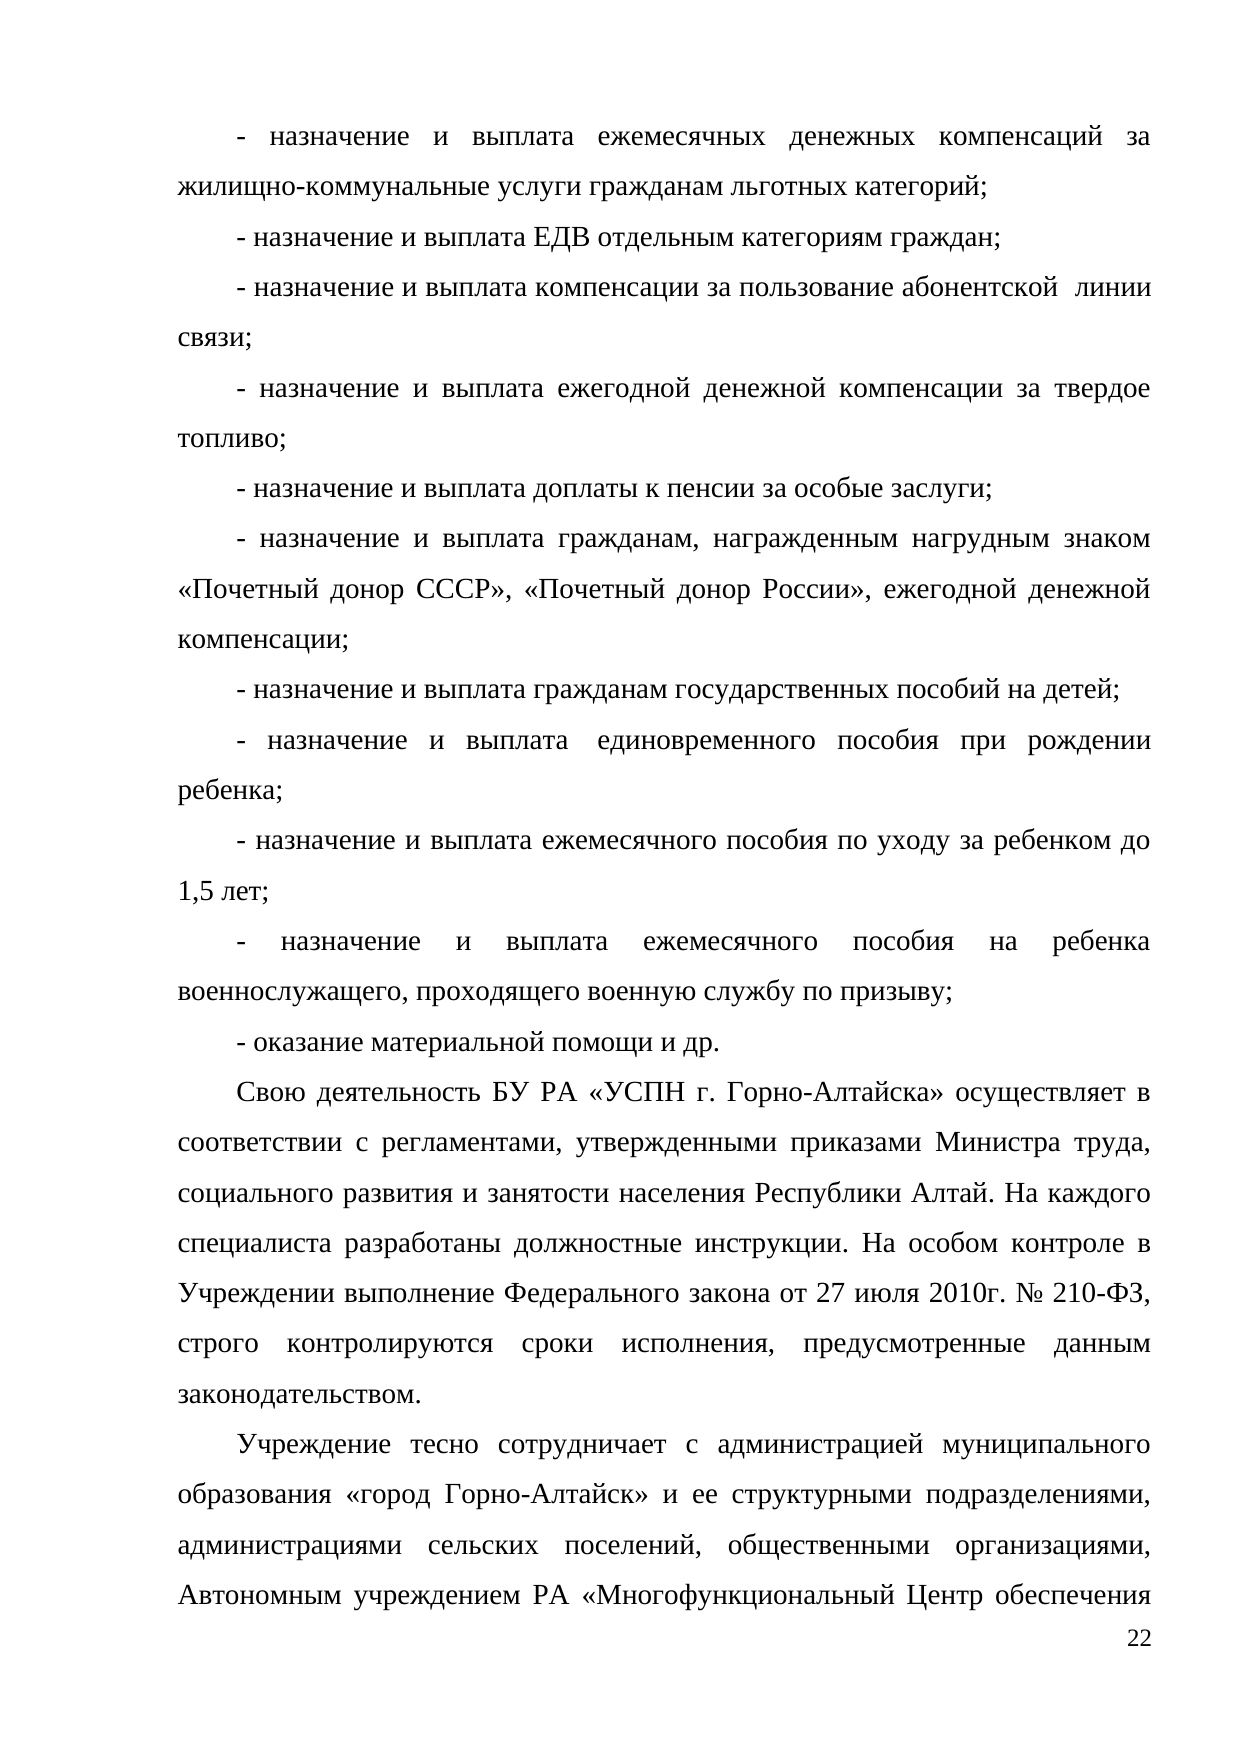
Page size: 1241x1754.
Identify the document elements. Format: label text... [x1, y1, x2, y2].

text - назначение и выплата ЕДВ отдельным категориям граждан; [177, 219, 1152, 252]
text - назначение и выплата ежемесячных денежных компенсаций за жилищно-коммунальные услуги гражданам льготных категорий; [177, 118, 1152, 202]
text - назначение и выплата ежегодной денежной компенсации за твердое топливо; [177, 370, 1152, 453]
text - назначение и выплата единовременного пособия при рождении ребенка; [177, 722, 1152, 806]
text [177, 1426, 1152, 1611]
text - назначение и выплата ежемесячного пособия на ребенка военнослужащего, проходящего военную службу по призыву; [177, 923, 1152, 1007]
text - назначение и выплата гражданам, награжденным нагрудным знаком «Почетный донор СССР», «Почетный донор России», ежегодной денежной компенсации; [177, 521, 1152, 655]
text Свою деятельность БУ РА «УСПН г. Горно-Алтайска» осуществляет в соответствии с регламентами, утвержденными приказами Министра труда, социального развития и занятости населения Республики Алтай. На каждого специалиста разработаны должностные инструкции. На особом контроле в Учреждении выполнение Федерального закона от 27 июля 2010г. № 210-ФЗ, строго контролируются сроки исполнения, предусмотренные данным законодательством. [177, 1074, 1152, 1409]
text - назначение и выплата ежемесячного пособия по уходу за ребенком до 1,5 лет; [177, 822, 1152, 906]
text - назначение и выплата гражданам государственных пособий на детей; [177, 672, 1152, 705]
text - назначение и выплата доплаты к пенсии за особые заслуги; [177, 470, 1152, 504]
text - назначение и выплата компенсации за пользование абонентской линии связи; [177, 269, 1152, 353]
text - оказание материальной помощи и др. [177, 1024, 1152, 1057]
